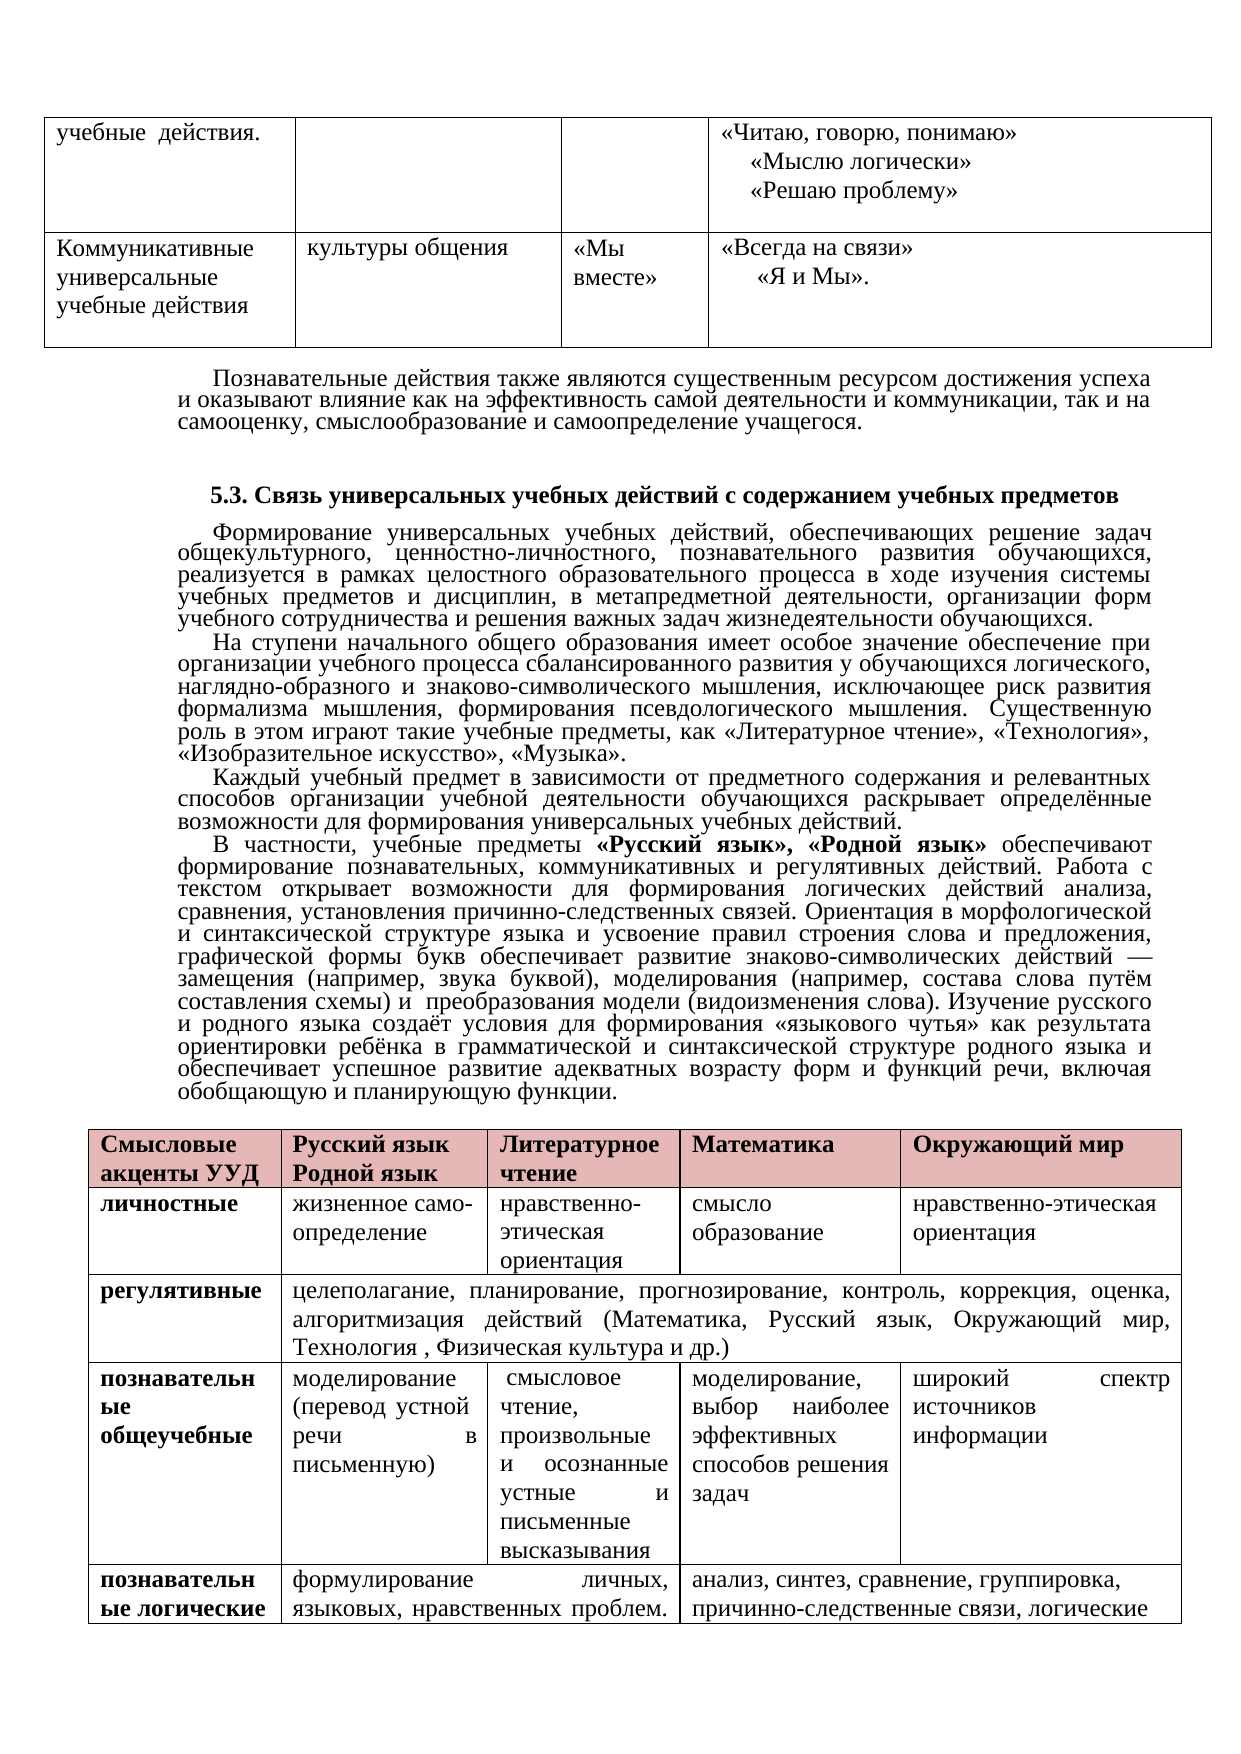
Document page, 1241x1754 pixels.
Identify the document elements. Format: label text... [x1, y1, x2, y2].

text Познавательные действия также являются существенным ресурсом достижения успеха и оказывают влияние как на эффективность самой деятельности и коммуникации, так и на самооценку, смыслообразование и самоопределение учащегося. [177, 369, 1152, 434]
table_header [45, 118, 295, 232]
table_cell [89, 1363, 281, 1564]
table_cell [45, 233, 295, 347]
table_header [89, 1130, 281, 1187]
subtitle Связь универсальных учебных действий с содержанием учебных предметов [210, 480, 1240, 508]
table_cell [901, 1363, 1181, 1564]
text «Изобразительное искусство», «Музыка». [177, 744, 1240, 765]
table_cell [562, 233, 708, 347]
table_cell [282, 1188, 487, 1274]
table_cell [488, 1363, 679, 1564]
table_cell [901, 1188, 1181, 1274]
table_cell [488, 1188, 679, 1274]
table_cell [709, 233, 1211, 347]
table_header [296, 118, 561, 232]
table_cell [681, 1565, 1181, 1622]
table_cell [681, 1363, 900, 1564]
text В частности, учебные предметы «Русский язык», «Родной язык» обеспечивают формирование познавательных, коммуникативных и регулятивных действий. Работа с текстом открывает возможности для формирования логических действий анализа, сравнения, установления причинно-следственных связей. Ориентация в морфологической и синтаксической структуре языка и усвоение правил строения слова и предложения, графической формы букв обеспечивает развитие знаково-символических действий — замещения (например, звука буквой), моделирования (например, состава слова путём составления схемы) и преобразования модели (видоизменения слова). Изучение русского и родного языка создаёт условия для формирования «языкового чутья» как результата ориентировки ребёнка в грамматической и синтаксической структуре родного языка и обеспечивает успешное развитие адекватных возрасту форм и функций речи, включая обобщающую и планирующую функции. [177, 835, 1152, 1105]
text Каждый учебный предмет в зависимости от предметного содержания и релевантных способов организации учебной деятельности обучающихся раскрывает определённые возможности для формирования универсальных учебных действий. [177, 767, 1151, 835]
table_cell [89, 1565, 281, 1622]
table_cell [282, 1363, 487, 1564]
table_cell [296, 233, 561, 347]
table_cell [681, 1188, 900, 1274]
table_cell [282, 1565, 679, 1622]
text Формирование универсальных учебных действий, обеспечивающих решение задач общекультурного, ценностно-личностного, познавательного развития обучающихся, реализуется в рамках целостного образовательного процесса в ходе изучения системы учебных предметов и дисциплин, в метапредметной деятельности, организации форм учебного сотрудничества и решения важных задач жизнедеятельности обучающихся. [177, 522, 1152, 632]
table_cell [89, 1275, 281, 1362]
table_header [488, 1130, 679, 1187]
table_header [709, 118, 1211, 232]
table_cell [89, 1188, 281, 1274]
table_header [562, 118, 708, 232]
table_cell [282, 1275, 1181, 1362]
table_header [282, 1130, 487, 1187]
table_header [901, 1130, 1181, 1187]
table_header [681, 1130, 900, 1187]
text На ступени начального общего образования имеет особое значение обеспечение при организации учебного процесса сбалансированного развития у обучающихся логического, наглядно-образного и знаково-символического мышления, исключающее риск развития формализма мышления, формирования псевдологического мышления. Существенную роль в этом играют такие учебные предметы, как «Литературное чтение», «Технология», [177, 632, 1152, 744]
